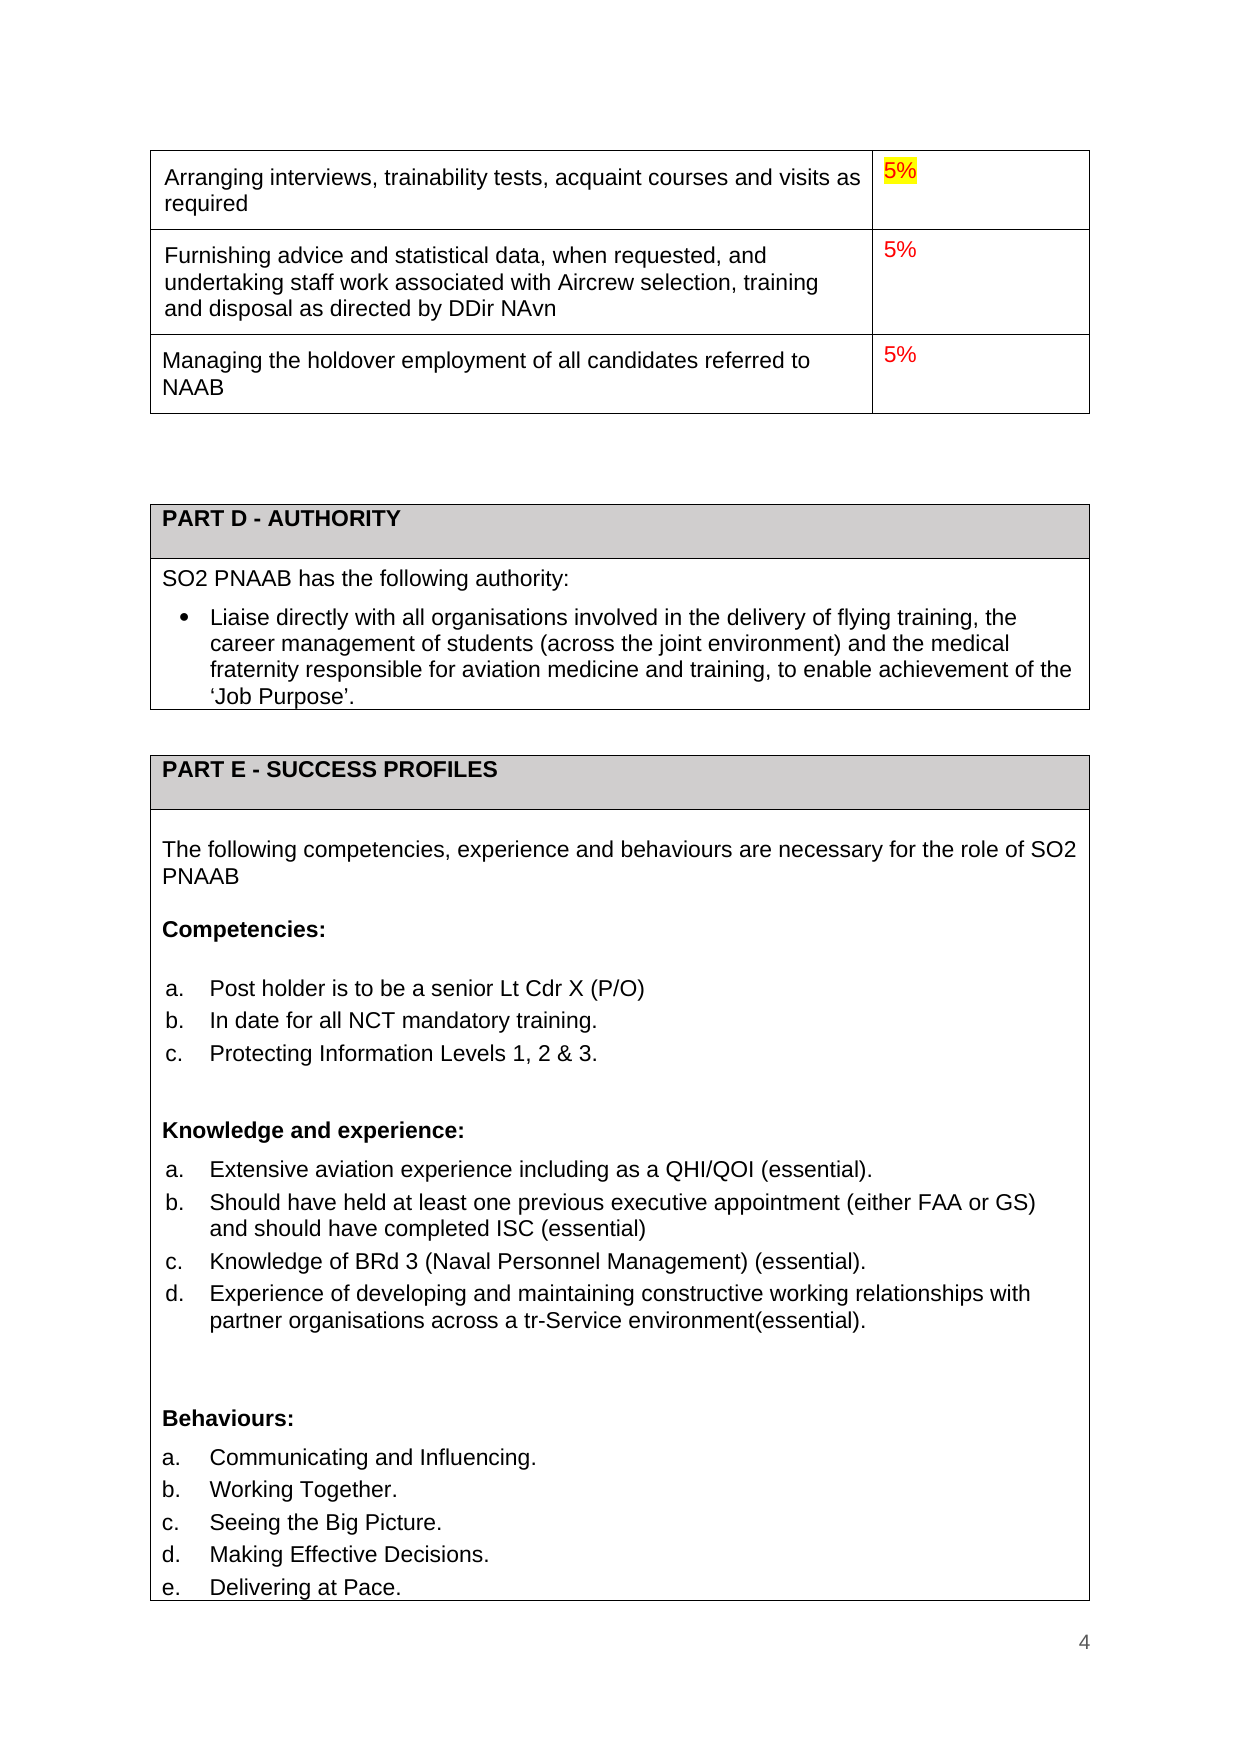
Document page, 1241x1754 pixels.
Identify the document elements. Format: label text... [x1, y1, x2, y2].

table_cell 5% [873, 230, 1089, 334]
table_cell Arranging interviews, trainability tests, acquaint courses and visits as required [151, 151, 872, 229]
table_header PART D - AUTHORITY [151, 505, 1089, 558]
table_cell Furnishing advice and statistical data, when requested, and undertaking staff work associated with Aircrew selection, training and disposal as directed by DDir NAvn [151, 230, 872, 334]
table_cell 5% [873, 335, 1089, 413]
table_cell 5% [873, 151, 1089, 229]
table_header PART E - SUCCESS PROFILES [151, 756, 1089, 809]
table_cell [151, 810, 1089, 1600]
table_cell Managing the holdover employment of all candidates referred to NAAB [151, 335, 872, 413]
table_cell SO2 PNAAB has the following authority: Liaise directly with all organisations involved in the delivery of flying training, the career management of students (across the joint environment) and the medical fraternity responsible for aviation medicine and training, to enable achievement of the ‘Job Purpose’. [151, 559, 1089, 709]
